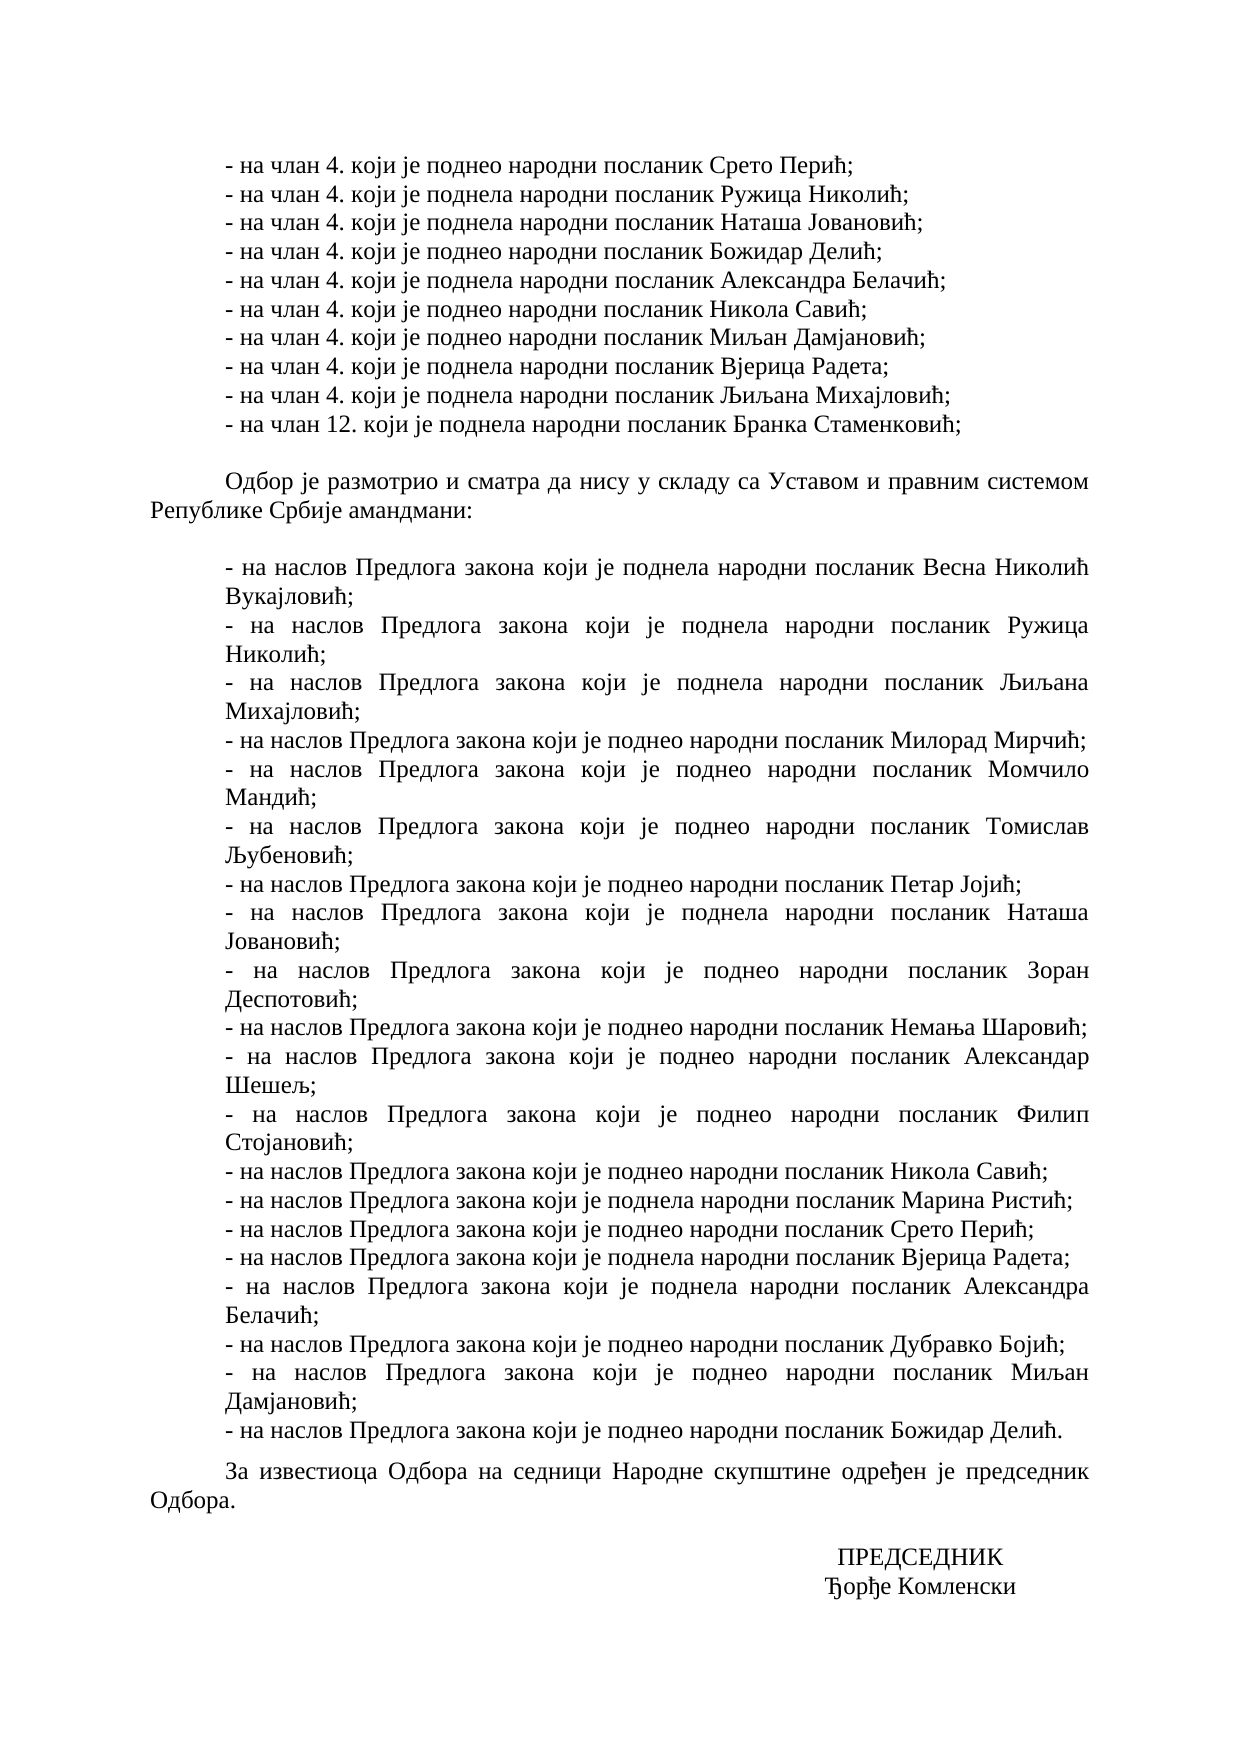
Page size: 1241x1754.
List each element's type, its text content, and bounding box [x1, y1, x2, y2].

text - на наслов Предлога закона који је поднео народни посланик Петар Јојић; [225, 869, 1090, 897]
text ПРЕДСЕДНИК [150, 1542, 1090, 1571]
text - на члан 4. који је поднео народни посланик Божидар Делић; [225, 236, 1090, 265]
text - на наслов Предлога закона који је поднео народни посланик Никола Савић; [225, 1156, 1090, 1185]
text - на члан 4. који је поднео народни посланик Миљан Дамјановић; [225, 322, 1090, 351]
text Ђорђе Комленски [150, 1571, 1090, 1600]
text - на члан 12. који је поднела народни посланик Бранка Стаменковић; [225, 409, 1090, 437]
text - на члан 4. који је поднела народни посланик Ружица Николић; [225, 179, 1090, 207]
text - на наслов Предлога закона који је поднео народни посланик Зоран Деспотовић; [225, 955, 1090, 1012]
text - на члан 4. који је поднела народни посланик Љиљана Михајловић; [225, 380, 1090, 409]
text Одбор је размотрио и сматра да нису у складу са Уставом и правним системом Републике Србије амандмани: [150, 466, 1090, 524]
text - на члан 4. који је поднела народни посланик Александра Белачић; [225, 265, 1090, 294]
text - на наслов Предлога закона који је поднела народни посланик Наташа Јовановић; [225, 897, 1090, 955]
text - на наслов Предлога закона који је поднела народни посланик Ружица Николић; [225, 610, 1090, 667]
text - на наслов Предлога закона који је поднела народни посланик Александра Белачић; [225, 1271, 1090, 1329]
text - на наслов Предлога закона који је поднела народни посланик Марина Ристић; [225, 1185, 1090, 1214]
text - на наслов Предлога закона који је поднео народни посланик Милорад Мирчић; [225, 725, 1090, 754]
text - на наслов Предлога закона који је поднела народни посланик Весна Николић Вукајловић; [225, 552, 1090, 610]
text - на наслов Предлога закона који је поднео народни посланик Томислав Љубеновић; [225, 811, 1090, 869]
text - на наслов Предлога закона који је поднео народни посланик Миљан Дамјановић; [225, 1357, 1090, 1415]
text За известиоца Одбора на седници Народне скупштине одређен је председник Одбора. [150, 1456, 1090, 1514]
text - на наслов Предлога закона који је поднела народни посланик Вјерица Радета; [225, 1242, 1090, 1271]
text - на наслов Предлога закона који је поднео народни посланик Александар Шешељ; [225, 1041, 1090, 1099]
text - на наслов Предлога закона који је поднео народни посланик Дубравко Бојић; [225, 1329, 1090, 1357]
text - на наслов Предлога закона који је поднела народни посланик Љиљана Михајловић; [225, 667, 1090, 725]
text - на члан 4. који је поднео народни посланик Срето Перић; [225, 150, 1090, 179]
text - на наслов Предлога закона који је поднео народни посланик Божидар Делић. [225, 1415, 1090, 1444]
text - на наслов Предлога закона који је поднео народни посланик Филип Стојановић; [225, 1099, 1090, 1156]
text - на наслов Предлога закона који је поднео народни посланик Срето Перић; [225, 1214, 1090, 1242]
text - на члан 4. који је поднео народни посланик Никола Савић; [225, 294, 1090, 322]
text - на наслов Предлога закона који је поднео народни посланик Немања Шаровић; [225, 1012, 1090, 1041]
text - на члан 4. који је поднела народни посланик Вјерица Радета; [225, 351, 1090, 380]
text - на наслов Предлога закона који је поднео народни посланик Момчило Мандић; [225, 754, 1090, 811]
text - на члан 4. који је поднела народни посланик Наташа Јовановић; [225, 207, 1090, 236]
